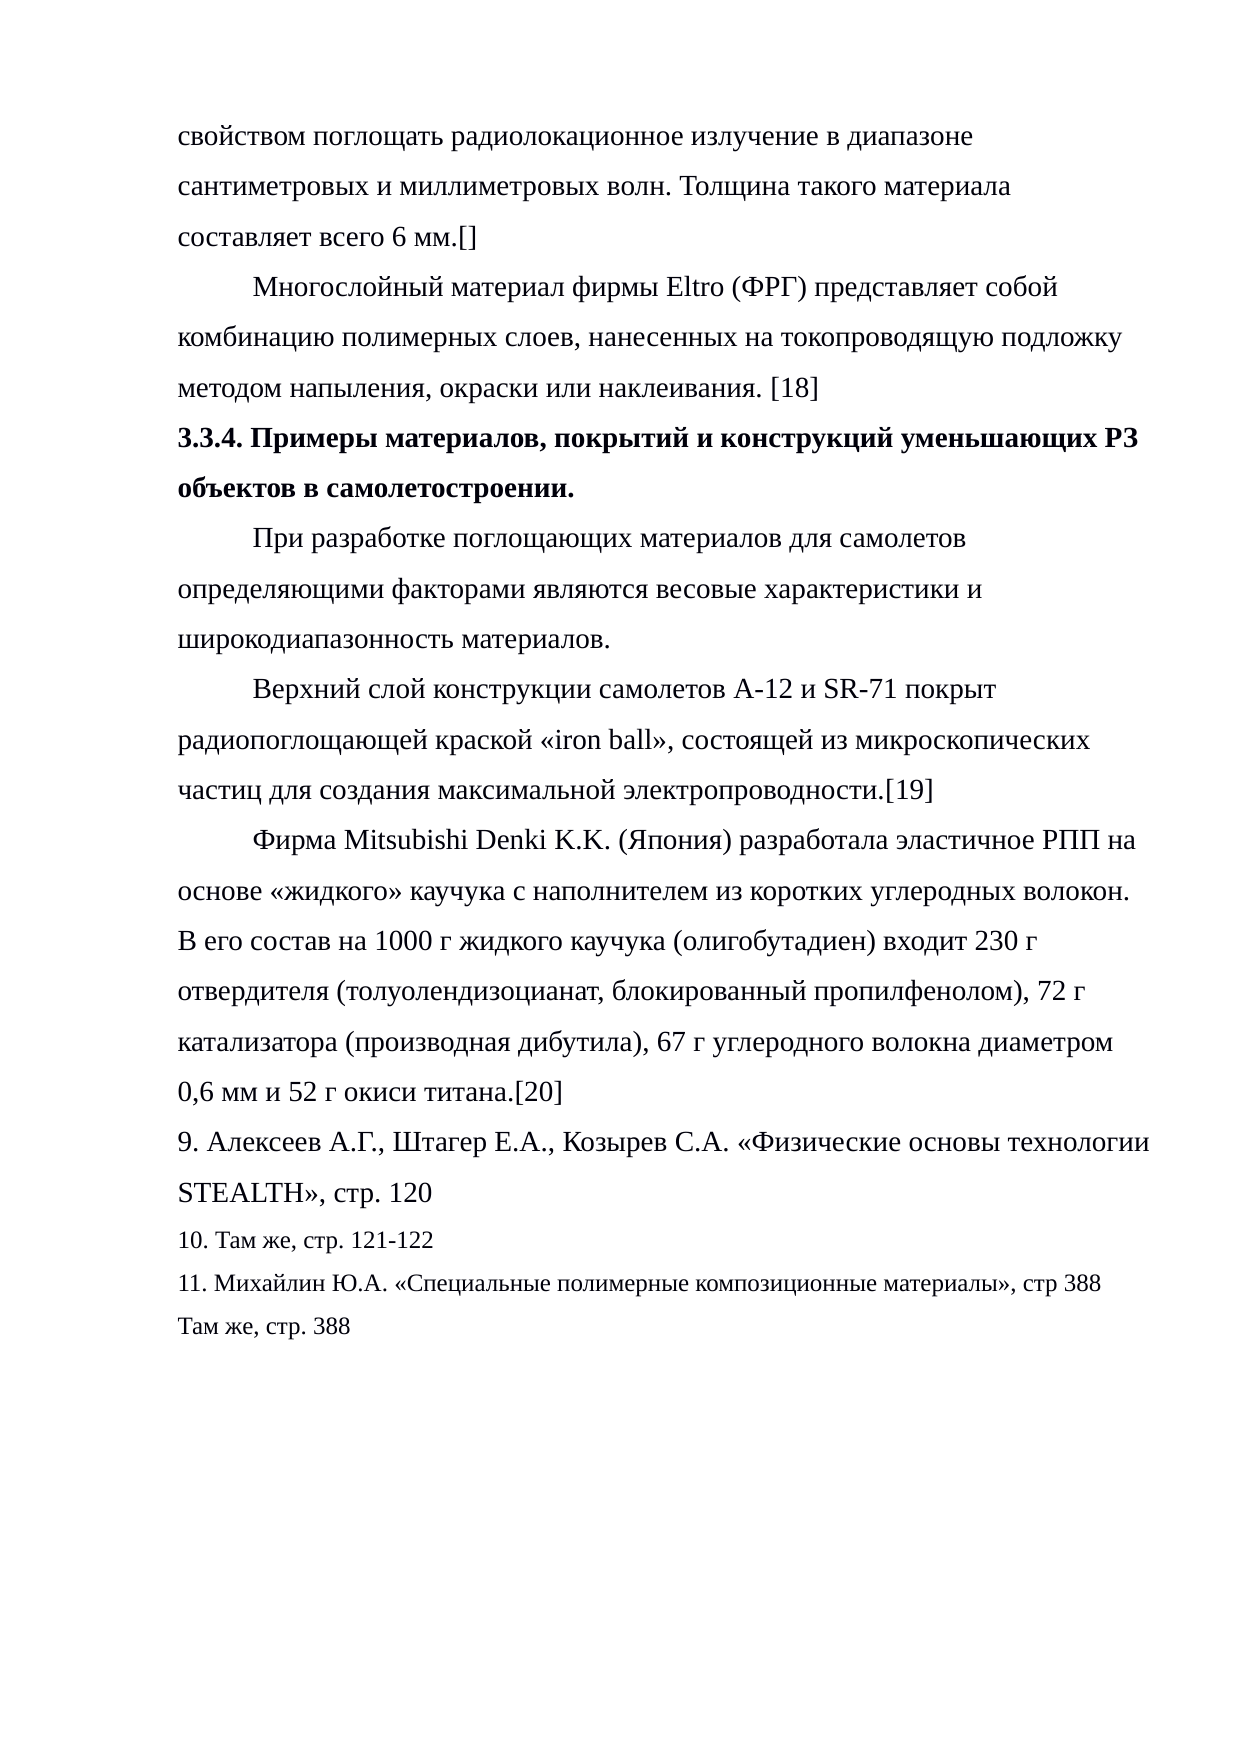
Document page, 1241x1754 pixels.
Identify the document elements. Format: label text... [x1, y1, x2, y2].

text Верхний слой конструкции самолетов А-12 и SR-71 покрыт радиопоглощающей краской «iron ball», состоящей из микроскопических частиц для создания максимальной электропроводности.[19] [177, 672, 1152, 806]
text составляет всего 6 мм.[] [177, 219, 1152, 252]
text Фирма Mitsubishi Denki K.K. (Япония) разработала эластичное РПП на основе «жидкого» каучука с наполнителем из коротких углеродных волокон. В его состав на 1000 г жидкого каучука (олигобутадиен) входит 230 г отвердителя (толуолендизоцианат, блокированный пропилфенолом), 72 г катализатора (производная дибутила), 67 г углеродного волокна диаметром 0,6 мм и 52 г окиси титана.[20] [177, 822, 1152, 1108]
text 10. Там же, стр. 121-122 [177, 1225, 1152, 1254]
text 11. Михайлин Ю.А. «Специальные полимерные композиционные материалы», стр 388 [177, 1268, 1152, 1297]
text Многослойный материал фирмы Eltro (ФРГ) представляет собой комбинацию полимерных слоев, нанесенных на токопроводящую подложку методом напыления, окраски или наклеивания. [18] [177, 269, 1152, 403]
text 3.3.4. Примеры материалов, покрытий и конструкций уменьшающих РЗ объектов в самолетостроении. [177, 420, 1152, 504]
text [177, 118, 1152, 202]
text Там же, стр. 388 [177, 1311, 1152, 1340]
text 9. Алексеев А.Г., Штагер Е.А., Козырев С.А. «Физические основы технологии STEALTH», стр. 120 [177, 1124, 1152, 1208]
text При разработке поглощающих материалов для самолетов определяющими факторами являются весовые характеристики и широкодиапазонность материалов. [177, 521, 1152, 655]
